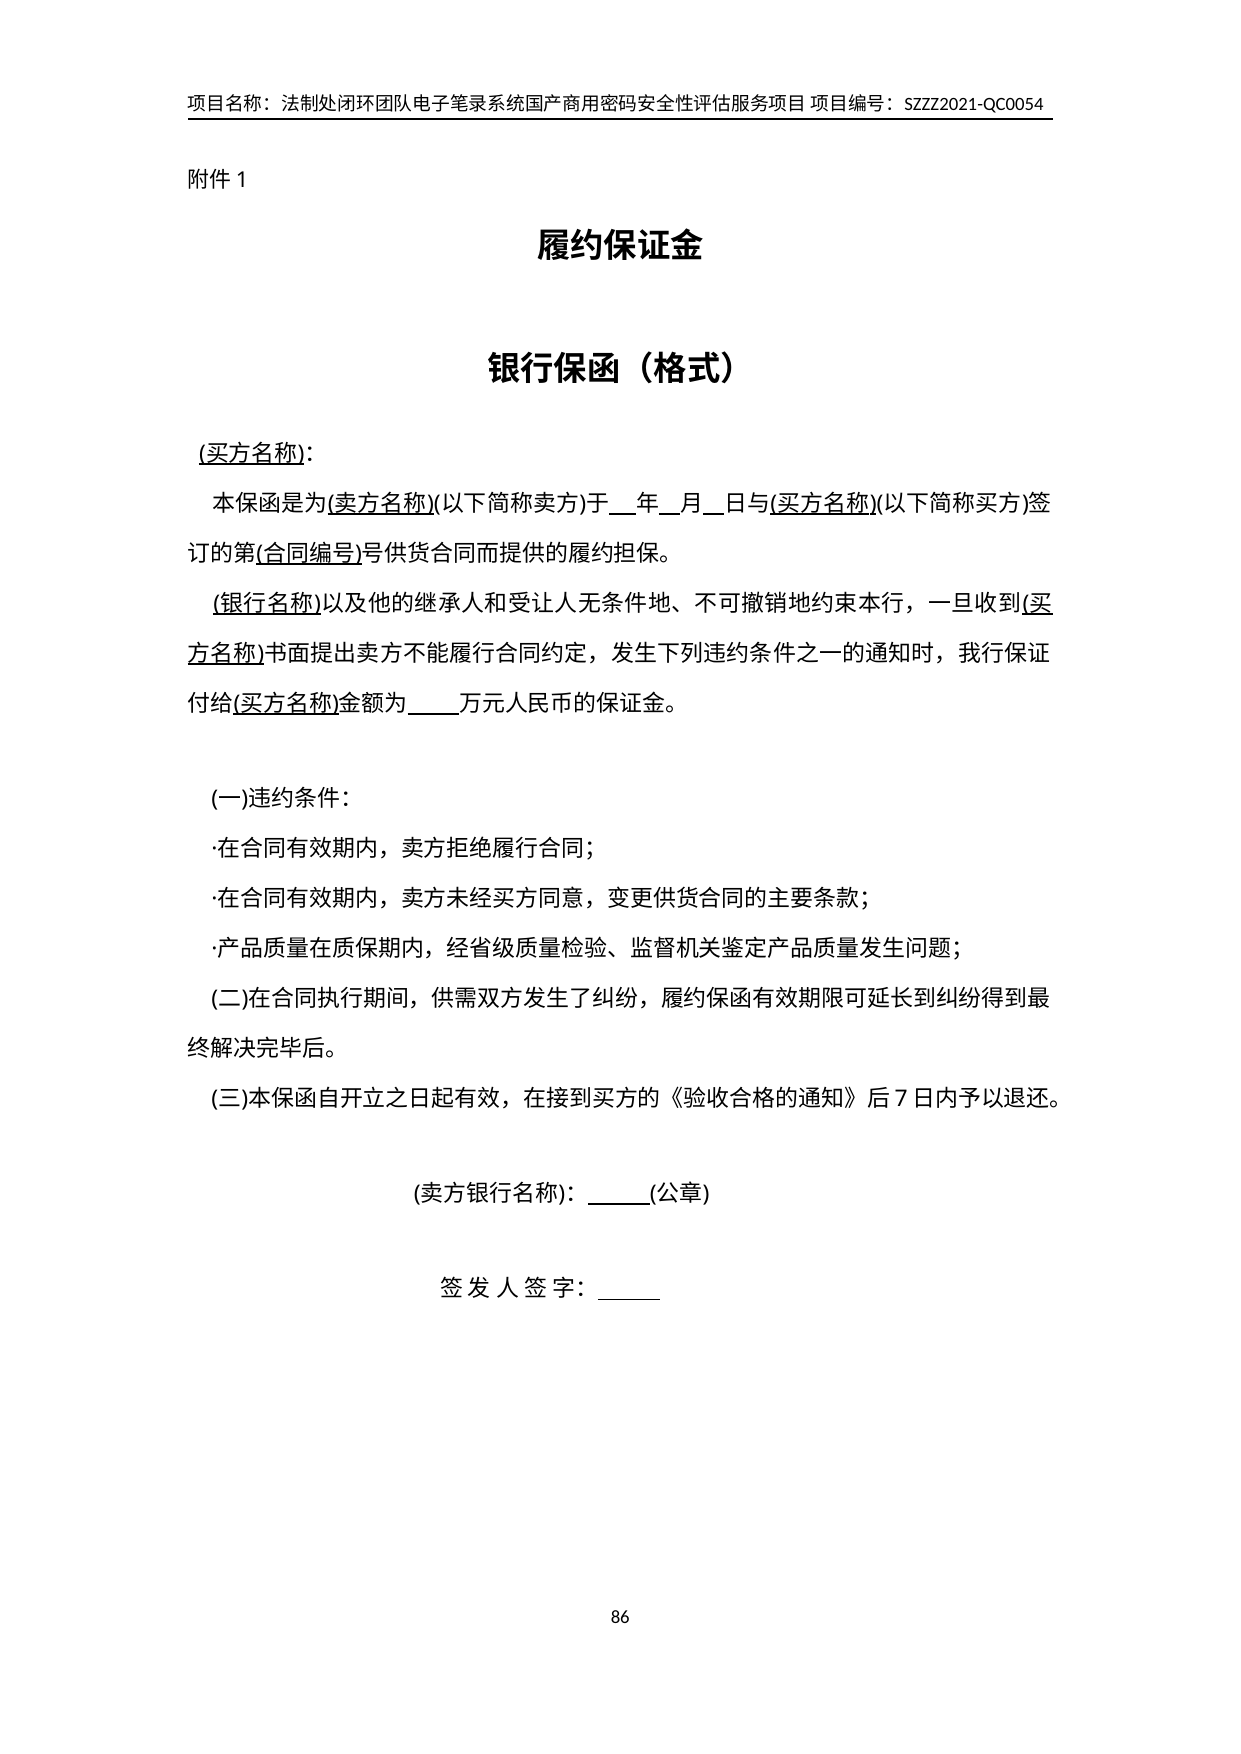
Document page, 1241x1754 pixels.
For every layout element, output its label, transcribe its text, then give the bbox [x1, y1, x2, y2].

text (银行名称)以及他的继承人和受让人无条件地、不可撤销地约束本行，一旦收到(买方名称)书面提出卖方不能履行合同约定，发生下列违约条件之一的通知时，我行保证付给(买方名称)金额为 万元人民币的保证金。 [187, 584, 1053, 718]
text 本保函是为(卖方名称)(以下简称卖方)于 年 月 日与(买方名称)(以下简称买方)签订的第(合同编号)号供货合同而提供的履约担保。 [187, 485, 1053, 568]
text 银行保函（格式） [187, 342, 1053, 390]
text 履约保证金 [187, 210, 1053, 275]
text ·在合同有效期内，卖方未经买方同意，变更供货合同的主要条款； [187, 880, 1053, 913]
text 附件1 [187, 162, 1053, 194]
text (二)在合同执行期间，供需双方发生了纠纷，履约保函有效期限可延长到纠纷得到最终解决完毕后。 [187, 980, 1053, 1063]
text (买方名称)： [187, 435, 1053, 468]
text (三)本保函自开立之日起有效，在接到买方的《验收合格的通知》后7日内予以退还。 [187, 1079, 1053, 1113]
text 签 发 人 签 字： [187, 1270, 1053, 1303]
text ·产品质量在质保期内，经省级质量检验、监督机关鉴定产品质量发生问题； [187, 930, 1053, 963]
text ·在合同有效期内，卖方拒绝履行合同； [187, 830, 1053, 863]
text (一)违约条件： [187, 780, 1053, 813]
text (卖方银行名称)： (公章) [187, 1175, 1053, 1208]
